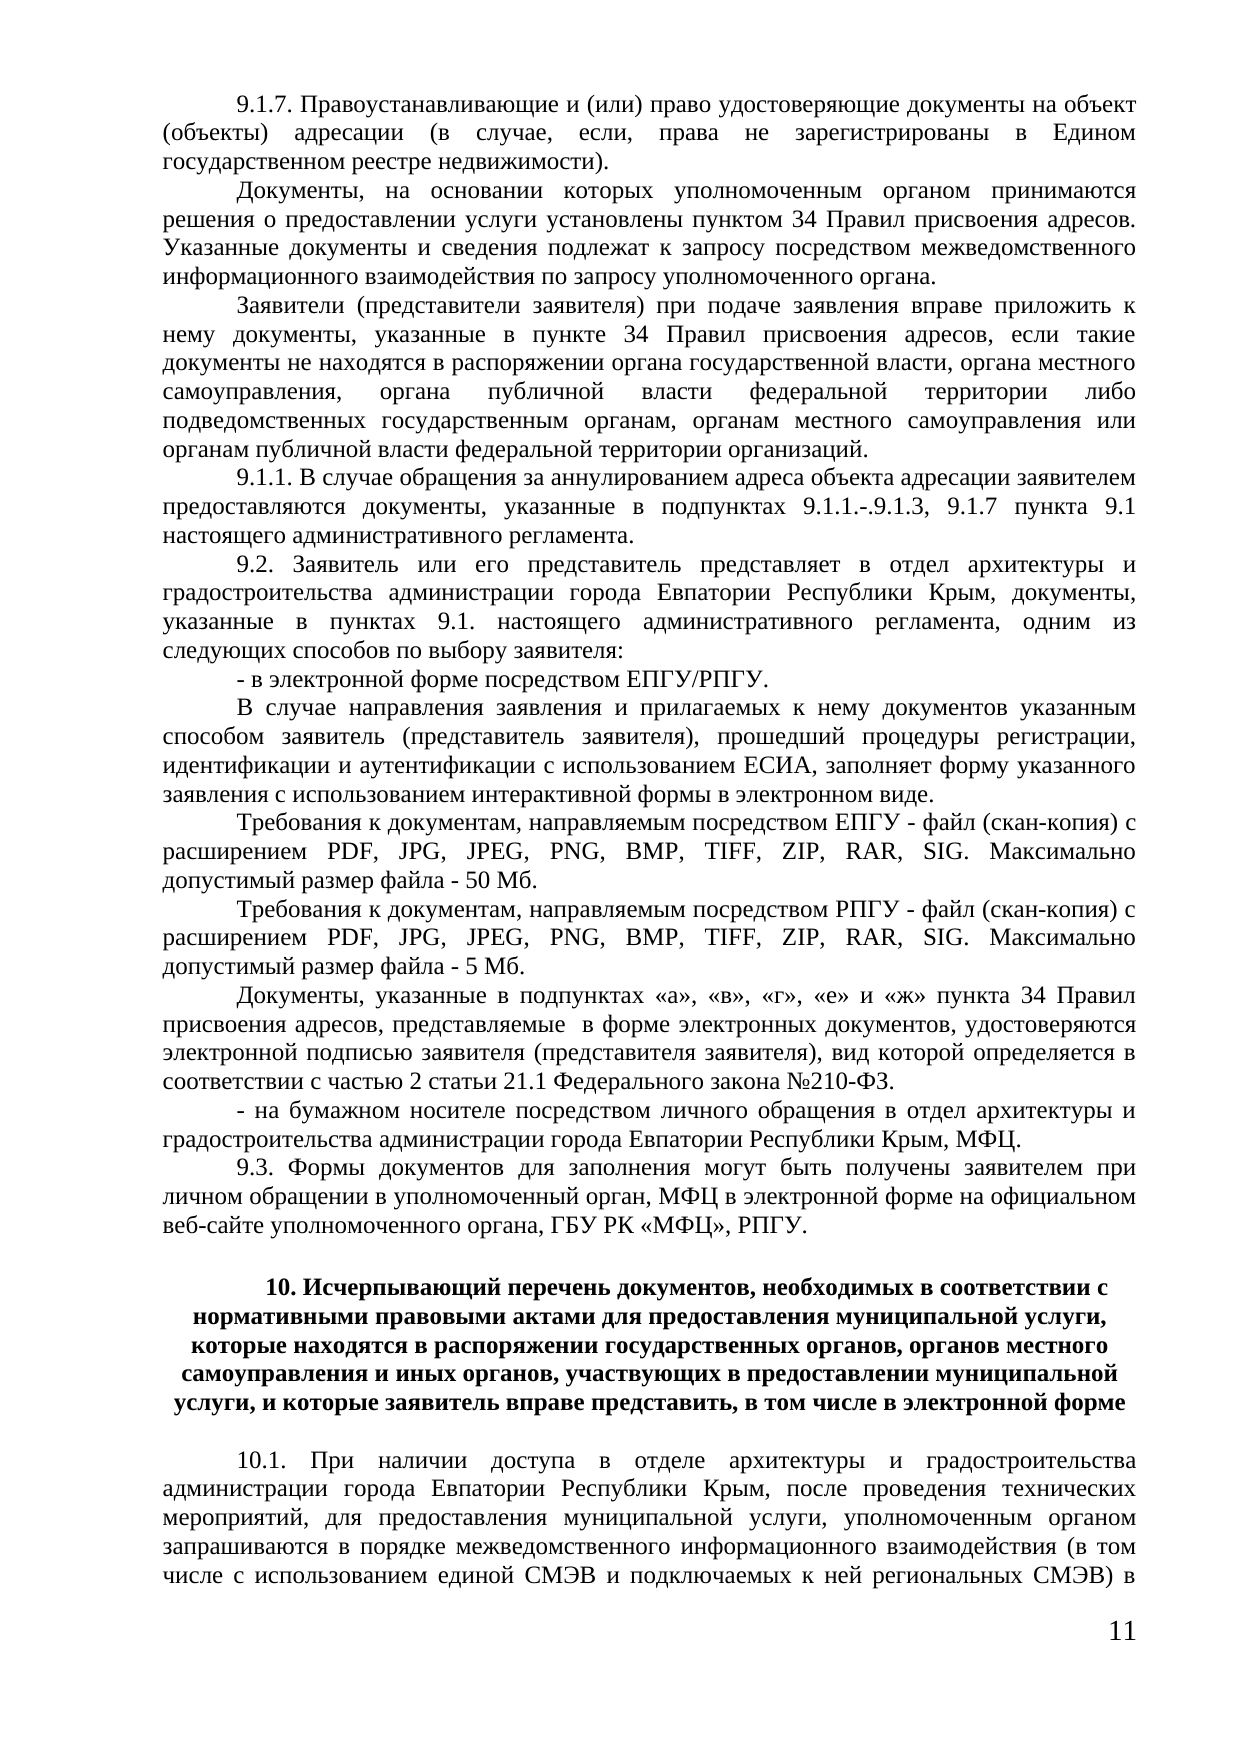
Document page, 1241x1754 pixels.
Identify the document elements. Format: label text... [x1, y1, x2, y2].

text Требования к документам, направляемым посредством РПГУ - файл (скан-копия) с расширением PDF, JPG, JPEG, PNG, BMP, TIFF, ZIP, RAR, SIG. Максимально допустимый размер файла - 5 Мб. [162, 894, 1137, 980]
text 9.1.1. В случае обращения за аннулированием адреса объекта адресации заявителем предоставляются документы, указанные в подпунктах 9.1.1.-.9.1.3, 9.1.7 пункта 9.1 настоящего административного регламента. [162, 462, 1137, 549]
text 9.1.7. Правоустанавливающие и (или) право удостоверяющие документы на объект (объекты) адресации (в случае, если, права не зарегистрированы в Едином государственном реестре недвижимости). [162, 89, 1137, 175]
text В случае направления заявления и прилагаемых к нему документов указанным способом заявитель (представитель заявителя), прошедший процедуры регистрации, идентификации и аутентификации с использованием ЕСИА, заполняет форму указанного заявления с использованием интерактивной формы в электронном виде. [162, 692, 1137, 807]
text Документы, на основании которых уполномоченным органом принимаются решения о предоставлении услуги установлены пунктом 34 Правил присвоения адресов. Указанные документы и сведения подлежат к запросу посредством межведомственного информационного взаимодействия по запросу уполномоченного органа. [162, 175, 1137, 290]
text 10. Исчерпывающий перечень документов, необходимых в соответствии с нормативными правовыми актами для предоставления муниципальной услуги, которые находятся в распоряжении государственных органов, органов местного самоуправления и иных органов, участвующих в предоставлении муниципальной услуги, и которые заявитель вправе представить, в том числе в электронной форме [162, 1272, 1137, 1416]
text - на бумажном носителе посредством личного обращения в отдел архитектуры и градостроительства администрации города Евпатории Республики Крым, МФЦ. [162, 1095, 1137, 1152]
text Документы, указанные в подпунктах «а», «в», «г», «е» и «ж» пункта 34 Правил присвоения адресов, представляемые в форме электронных документов, удостоверяются электронной подписью заявителя (представителя заявителя), вид которой определяется в соответствии с частью 2 статьи 21.1 Федерального закона №210-ФЗ. [162, 980, 1137, 1095]
text - в электронной форме посредством ЕПГУ/РПГУ. [162, 664, 1137, 692]
text Заявители (представители заявителя) при подаче заявления вправе приложить к нему документы, указанные в пункте 34 Правил присвоения адресов, если такие документы не находятся в распоряжении органа государственной власти, органа местного самоуправления, органа публичной власти федеральной территории либо подведомственных государственным органам, органам местного самоуправления или органам публичной власти федеральной территории организаций. [162, 290, 1137, 462]
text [162, 1445, 1137, 1588]
text Требования к документам, направляемым посредством ЕПГУ - файл (скан-копия) с расширением PDF, JPG, JPEG, PNG, BMP, TIFF, ZIP, RAR, SIG. Максимально допустимый размер файла - 50 Мб. [162, 807, 1137, 894]
text 9.2. Заявитель или его представитель представляет в отдел архитектуры и градостроительства администрации города Евпатории Республики Крым, документы, указанные в пунктах 9.1. настоящего административного регламента, одним из следующих способов по выбору заявителя: [162, 549, 1137, 664]
text 9.3. Формы документов для заполнения могут быть получены заявителем при личном обращении в уполномоченный орган, МФЦ в электронной форме на официальном веб-сайте уполномоченного органа, ГБУ РК «МФЦ», РПГУ. [162, 1152, 1137, 1239]
